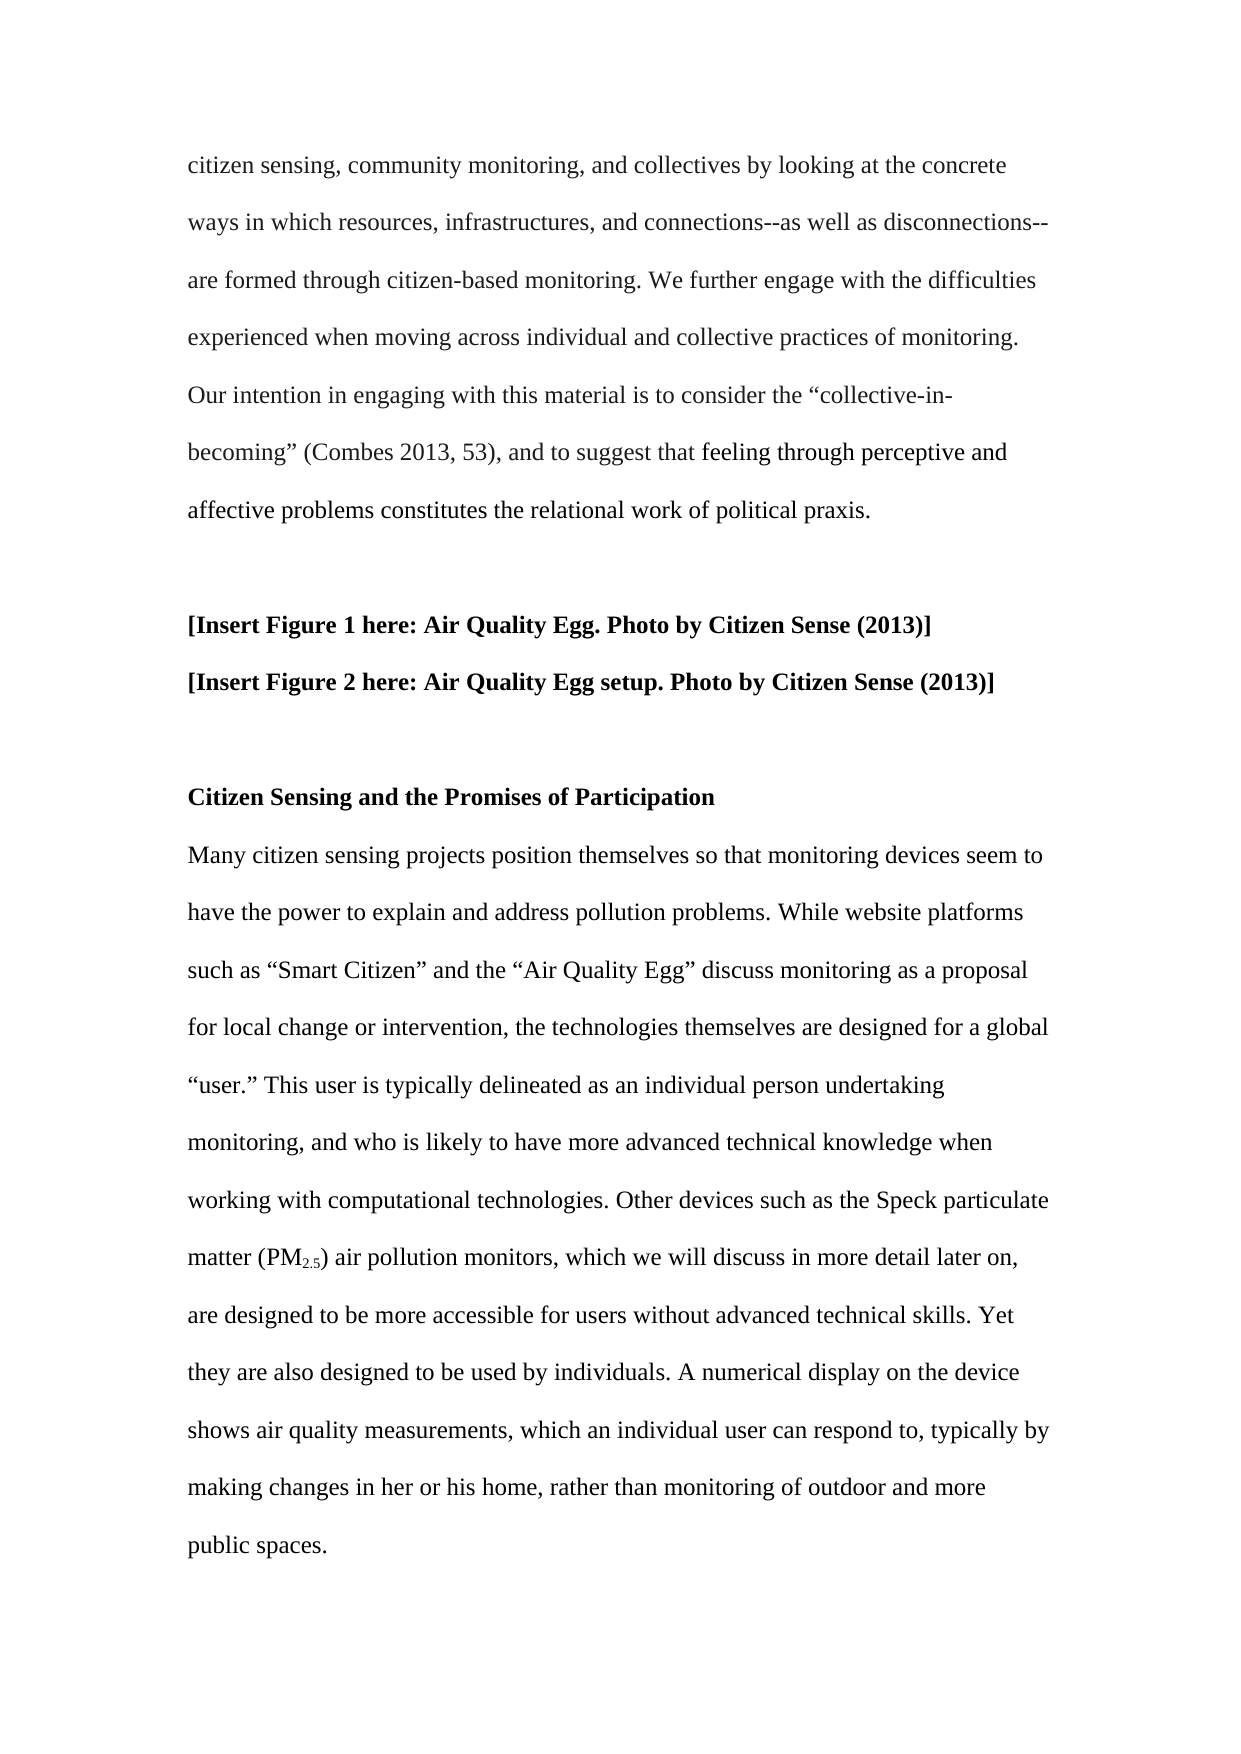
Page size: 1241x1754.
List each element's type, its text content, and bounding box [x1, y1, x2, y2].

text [187, 150, 1053, 524]
text Many citizen sensing projects position themselves so that monitoring devices seem to have the power to explain and address pollution problems. While website platforms such as “Smart Citizen” and the “Air Quality Egg” discuss monitoring as a proposal for local change or intervention, the technologies themselves are designed for a global “user.” This user is typically delineated as an individual person undertaking monitoring, and who is likely to have more advanced technical knowledge when working with computational technologies. Other devices such as the Speck particulate matter (PM2.5) air pollution monitors, which we will discuss in more detail later on, are designed to be more accessible for users without advanced technical skills. Yet they are also designed to be used by individuals. A numerical display on the device shows air quality measurements, which an individual user can respond to, typically by making changes in her or his home, rather than monitoring of outdoor and more public spaces. [187, 840, 1053, 1559]
text [Insert Figure here: Air Quality Egg. Photo by Citizen Sense (2013)] [187, 610, 1053, 639]
text [Insert Figure here: Air Quality Egg setup. Photo by Citizen Sense (2013)] [187, 667, 1053, 696]
text Citizen Sensing and the Promises of Participation [187, 782, 1053, 811]
